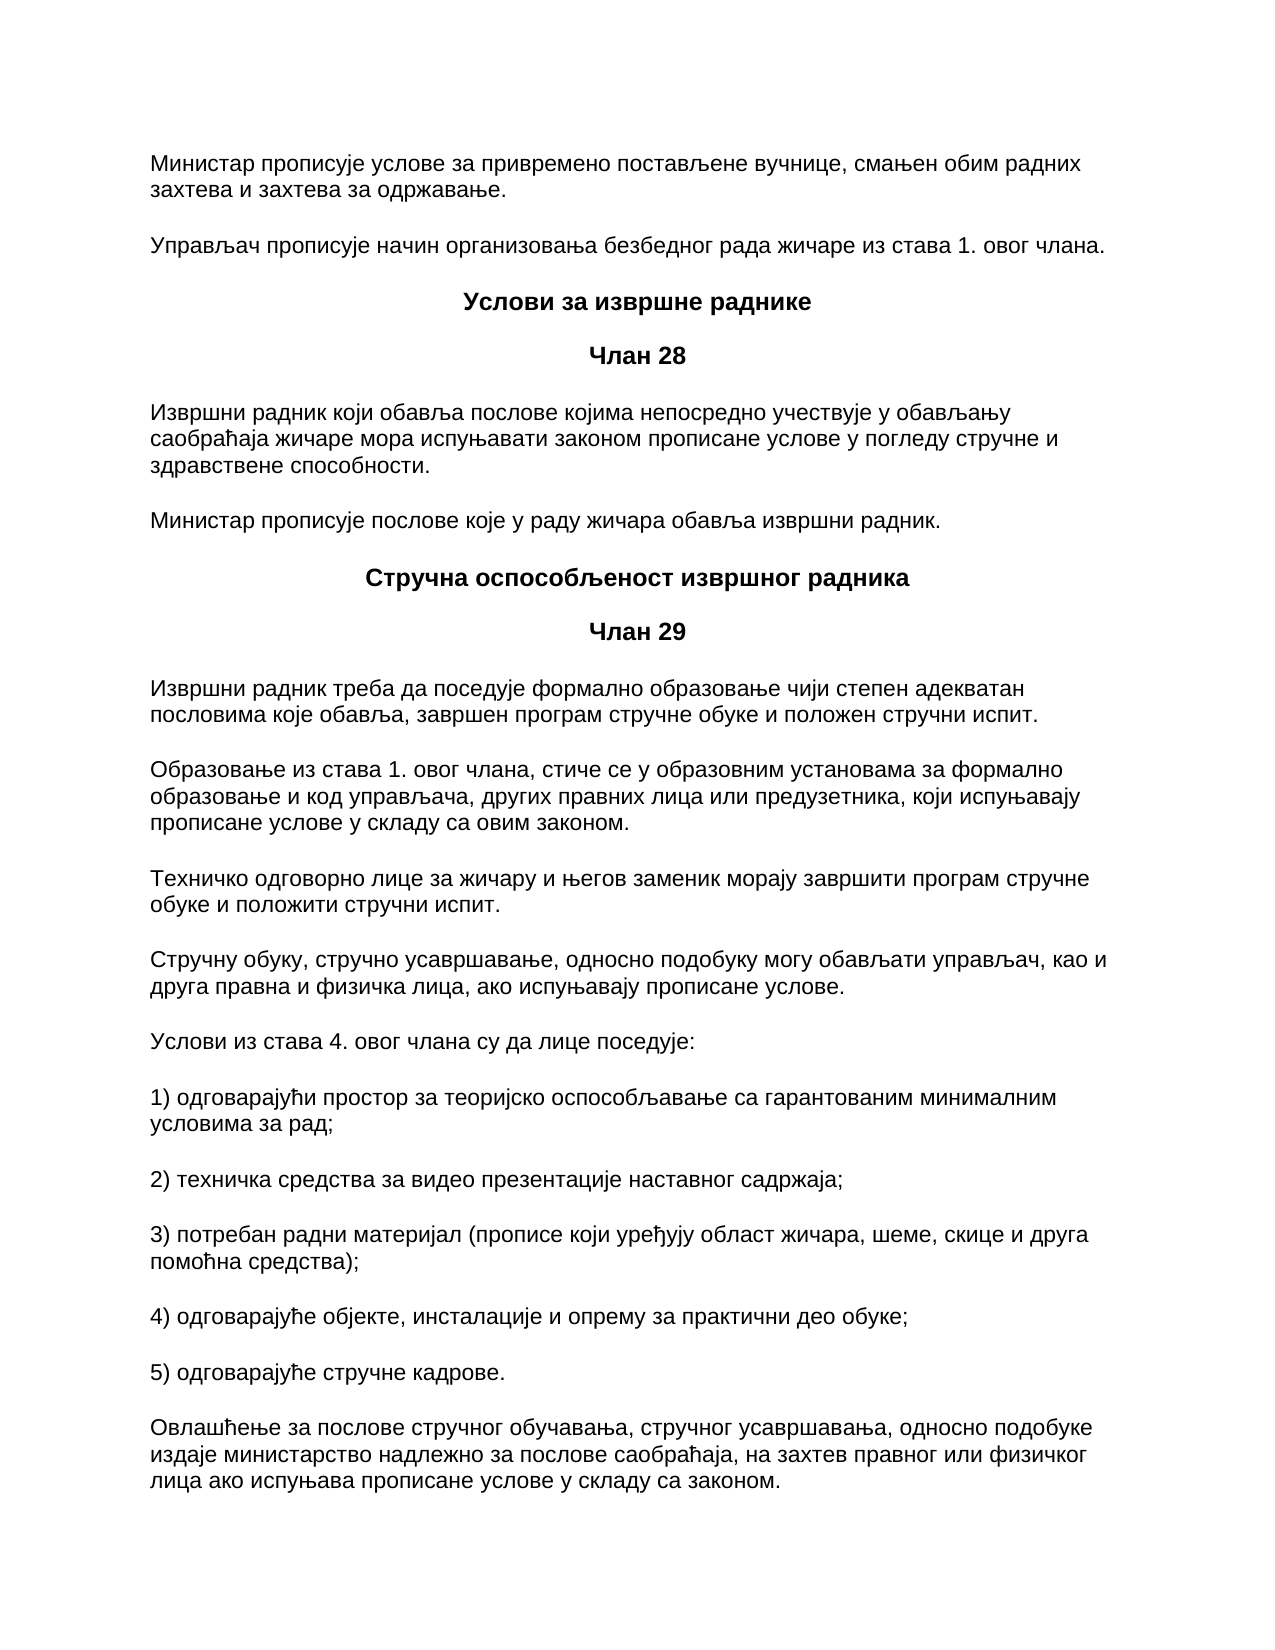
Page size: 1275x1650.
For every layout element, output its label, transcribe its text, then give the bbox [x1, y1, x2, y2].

text Извршни радник треба да поседује формално образовање чији степен адекватан пословима које обавља, завршен програм стручне обуке и положен стручни испит. [150, 674, 1125, 727]
text Овлашћење за послове стручног обучавања, стручног усавршавања, односно подобуке издаје министарство надлежно за послове саобраћаја, на захтев правног или физичког лица ако испуњава прописане услове у складу са законом. [150, 1414, 1125, 1493]
text Техничко одговорно лице за жичару и његов заменик морају завршити програм стручне обуке и положити стручни испит. [150, 864, 1125, 917]
text Стручна оспособљеност извршног радника [150, 563, 1125, 592]
text 3) потребан радни материјал (прописе који уређују област жичара, шеме, скице и друга помоћна средства); [150, 1221, 1125, 1274]
text Услови из става 4. овог члана су да лице поседује: [150, 1028, 1125, 1055]
text 1) одговарајући простор за теоријско оспособљавање са гарантованим минималним условима за рад; [150, 1084, 1125, 1137]
text 2) техничка средства за видео презентације наставног садржаја; [150, 1166, 1125, 1192]
text Члан 29 [150, 617, 1125, 645]
text 5) одговарајуће стручне кадрове. [150, 1359, 1125, 1385]
text 4) одговарајуће објекте, инсталације и опрему за практични део обуке; [150, 1303, 1125, 1329]
text Стручну обуку, стручно усавршавање, односно подобуку могу обављати управљач, као и друга правна и физичка лица, ако испуњавају прописане услове. [150, 946, 1125, 999]
text Министар прописује услове за привремено постављене вучнице, смањен обим радних захтева и захтева за одржавање. [150, 150, 1125, 203]
text Образовање из става 1. овог члана, стиче се у образовним установама за формално образовање и код управљача, других правних лица или предузетника, који испуњавају прописане услове у складу са овим законом. [150, 756, 1125, 835]
text Министар прописује послове које у раду жичара обавља извршни радник. [150, 507, 1125, 534]
text Услови за извршне раднике [150, 287, 1125, 316]
text Члан 28 [150, 341, 1125, 370]
text Извршни радник који обавља послове којима непосредно учествује у обављању саобраћаја жичаре мора испуњавати законом прописане услове у погледу стручне и здравствене способности. [150, 399, 1125, 478]
text Управљач прописује начин организовања безбедног рада жичаре из става 1. овог члана. [150, 232, 1125, 258]
